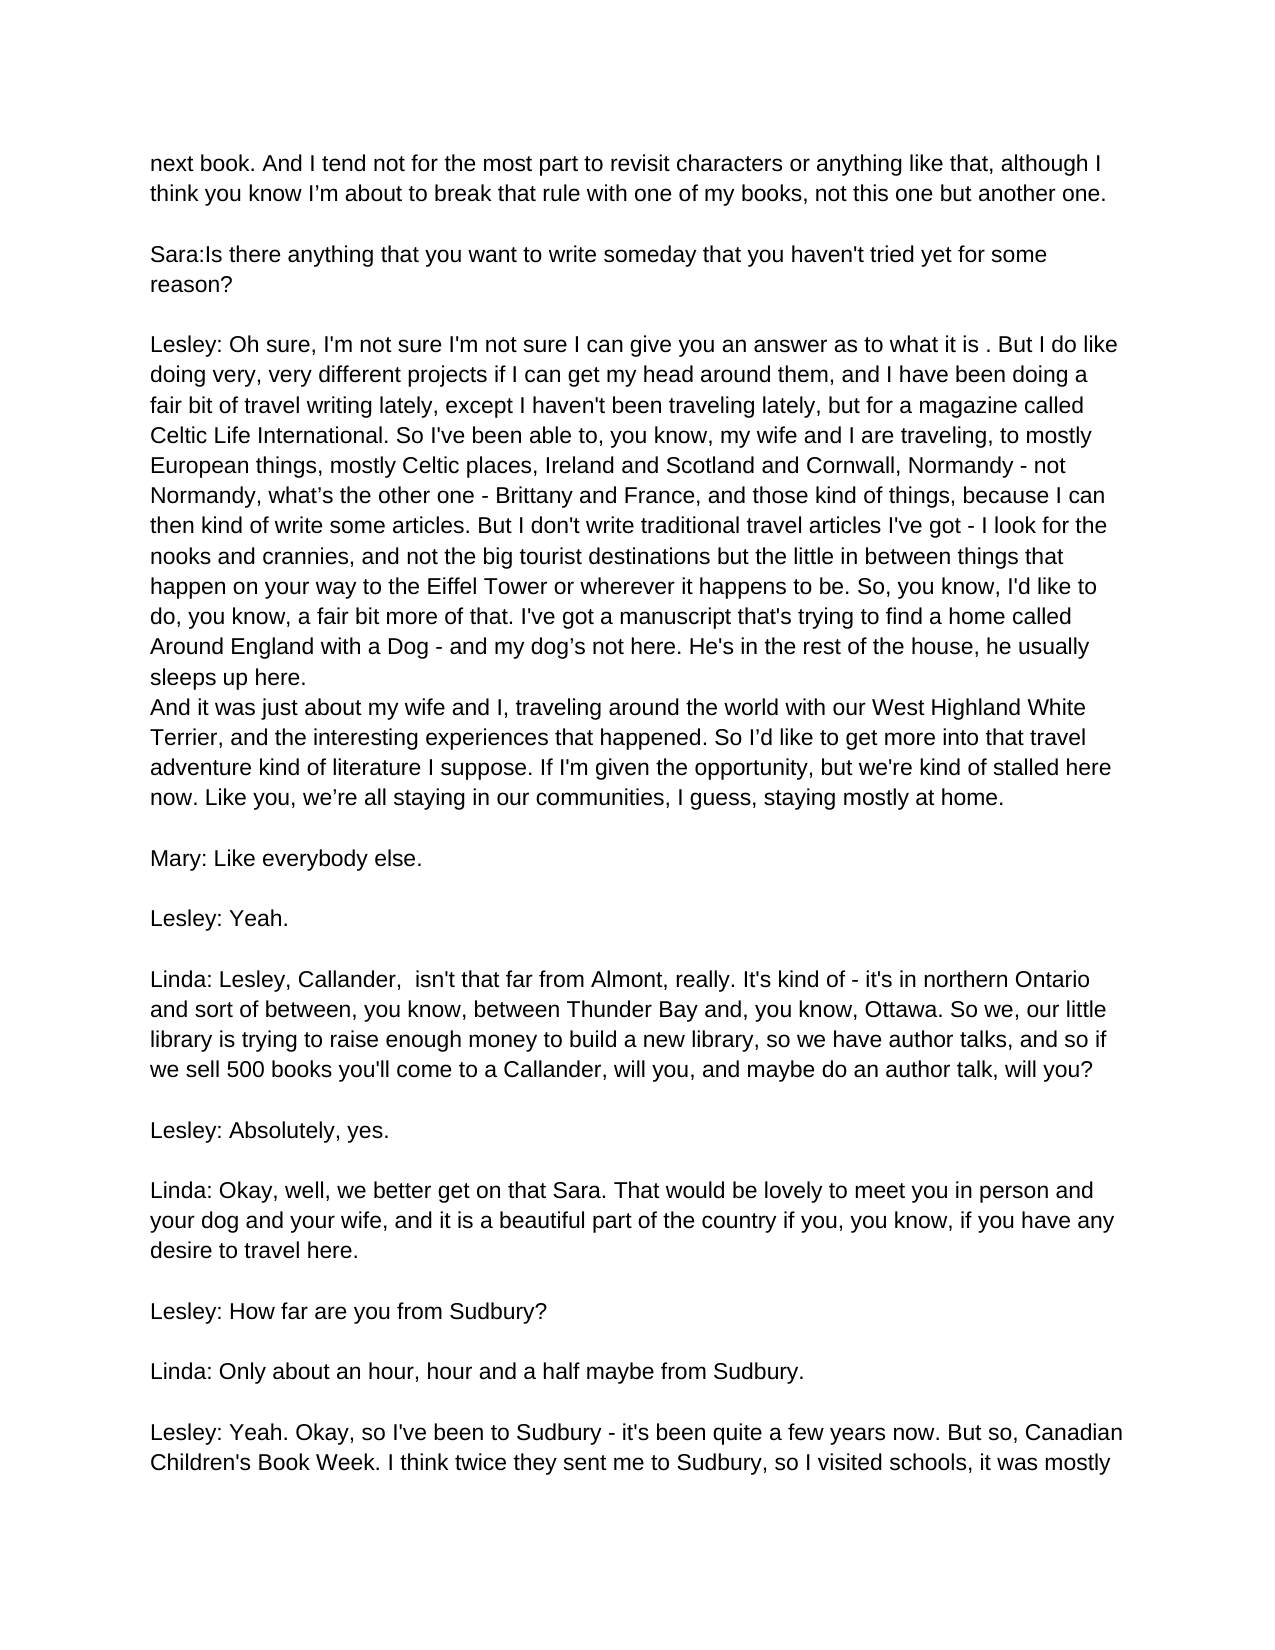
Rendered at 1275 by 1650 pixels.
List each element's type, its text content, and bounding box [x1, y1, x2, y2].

text Lesley: Absolutely, yes. [150, 1117, 1125, 1143]
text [150, 1419, 1125, 1475]
text And it was just about my wife and I, traveling around the world with our West Highland White Terrier, and the interesting experiences that happened. So I’d like to get more into that travel adventure kind of literature I suppose. If I'm given the opportunity, but we're kind of stalled here now. Like you, we’re all staying in our communities, I guess, staying mostly at home. [150, 694, 1125, 811]
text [150, 150, 1125, 207]
text Lesley: How far are you from Sudbury? [150, 1298, 1125, 1324]
text Mary: Like everybody else. [150, 845, 1125, 871]
text Linda: Lesley, Callander, isn't that far from Almont, really. It's kind of - it's in northern Ontario and sort of between, you know, between Thunder Bay and, you know, Ottawa. So we, our little library is trying to raise enough money to build a new library, so we have author talks, and so if we sell 500 books you'll come to a Callander, will you, and maybe do an author talk, will you? [150, 966, 1125, 1083]
text Linda: Okay, well, we better get on that Sara. That would be lovely to meet you in person and your dog and your wife, and it is a beautiful part of the country if you, you know, if you have any desire to travel here. [150, 1177, 1125, 1264]
text Sara:Is there anything that you want to write someday that you haven't tried yet for some reason? [150, 241, 1125, 297]
text Lesley: Yeah. [150, 905, 1125, 932]
text Linda: Only about an hour, hour and a half maybe from Sudbury. [150, 1358, 1125, 1385]
text Lesley: Oh sure, I'm not sure I'm not sure I can give you an answer as to what it is . But I do like doing very, very different projects if I can get my head around them, and I have been doing a fair bit of travel writing lately, except I haven't been traveling lately, but for a magazine called Celtic Life International. So I've been able to, you know, my wife and I are traveling, to mostly European things, mostly Celtic places, Ireland and Scotland and Cornwall, Normandy - not Normandy, what’s the other one - Brittany and France, and those kind of things, because I can then kind of write some articles. But I don't write traditional travel articles I've got - I look for the nooks and crannies, and not the big tourist destinations but the little in between things that happen on your way to the Eiffel Tower or wherever it happens to be. So, you know, I'd like to do, you know, a fair bit more of that. I've got a manuscript that's trying to find a home called Around England with a Dog - and my dog’s not here. He's in the rest of the house, he usually sleeps up here. [150, 331, 1125, 690]
